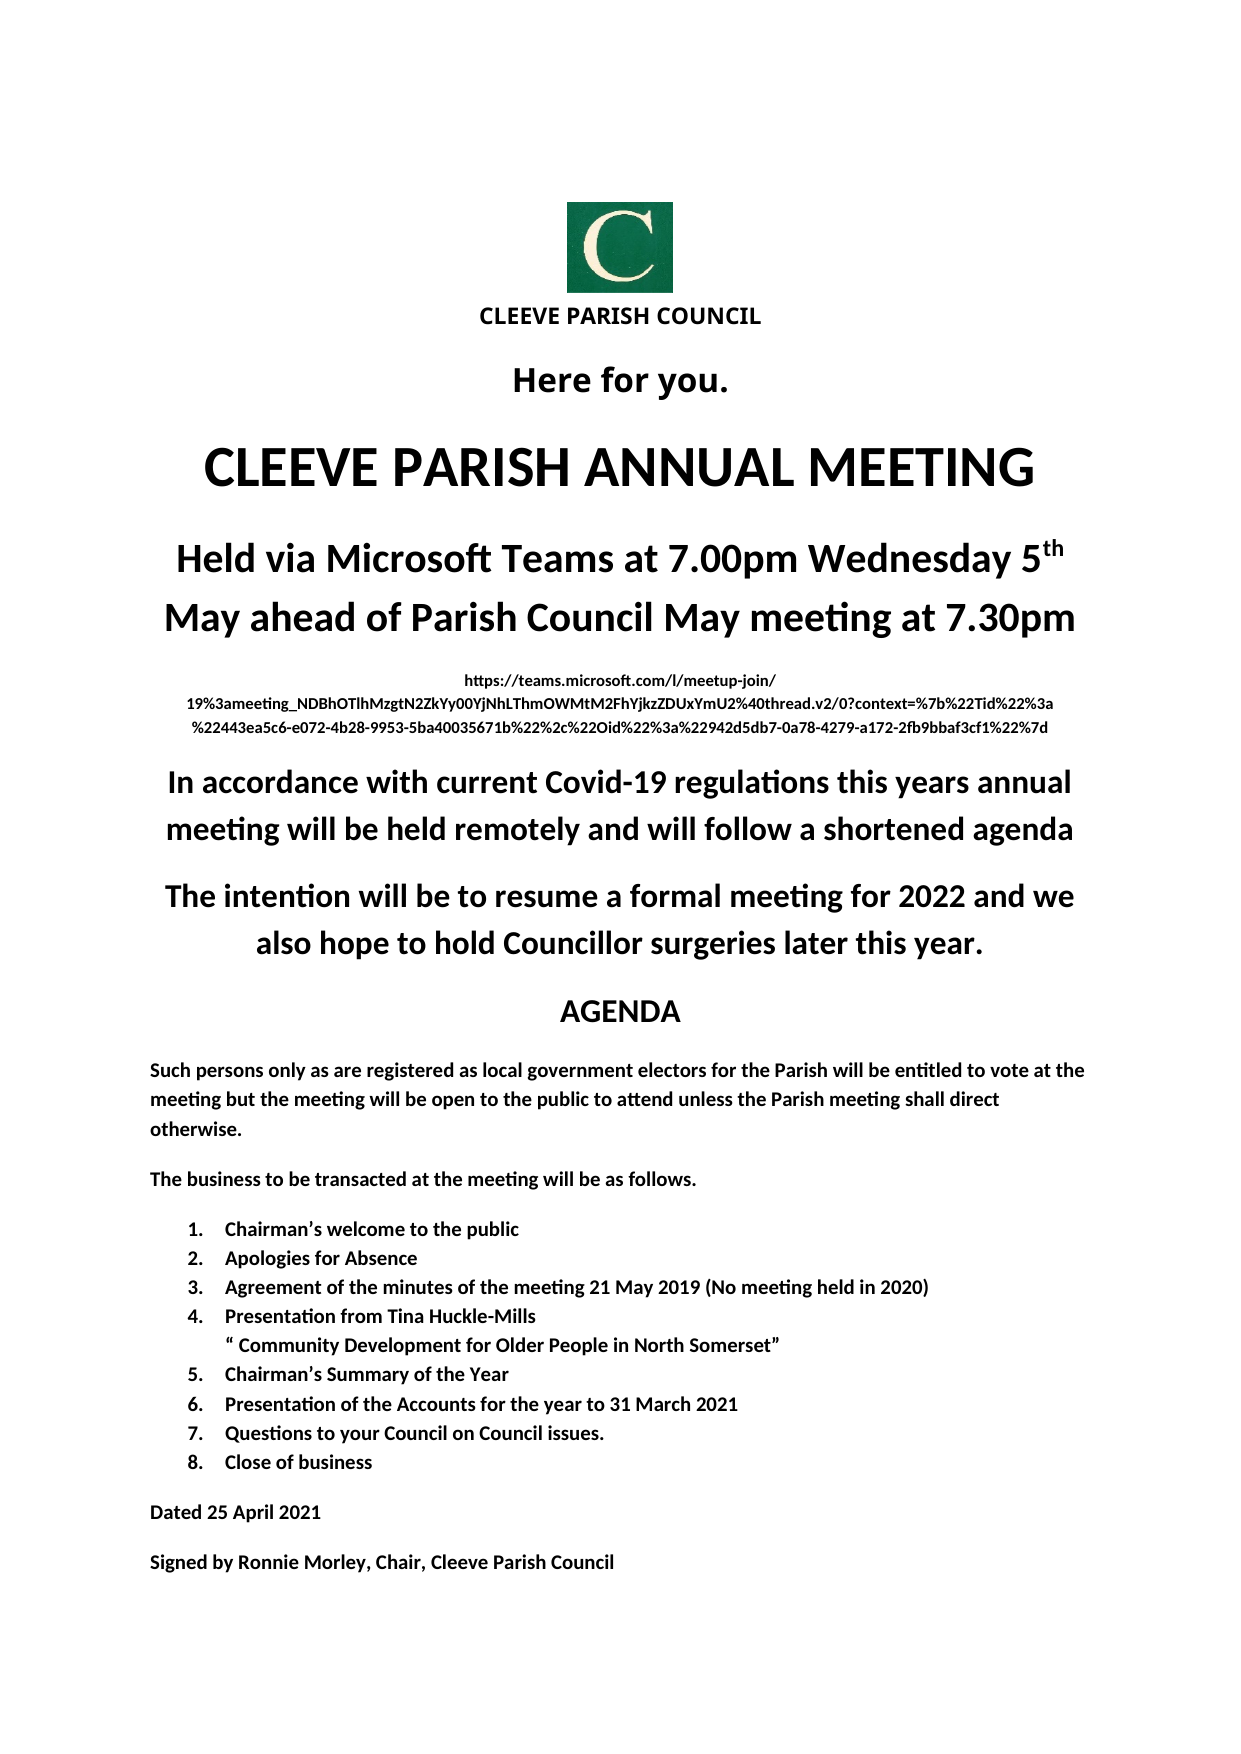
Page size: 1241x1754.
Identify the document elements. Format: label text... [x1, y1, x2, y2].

text Dated 25 April 2021 [150, 1499, 1090, 1524]
list Presentation from Tina Huckle-Mills “ Community Development for Older People in North Somerset” [187, 1303, 1090, 1358]
text AGENDA [150, 990, 1090, 1031]
list Close of business [187, 1449, 1090, 1474]
list Agreement of the minutes of the meeting 21 May 2019 (No meeting held in 2020) [187, 1274, 1090, 1299]
text The business to be transacted at the meeting will be as follows. [150, 1166, 1090, 1191]
text Such persons only as are registered as local government electors for the Parish will be entitled to vote at the meeting but the meeting will be open to the public to attend unless the Parish meeting shall direct otherwise. [150, 1057, 1090, 1141]
list Chairman’s Summary of the Year [187, 1362, 1090, 1387]
text Held via Microsoft Teams at 7.00pm Wednesday 5th May ahead of Parish Council May meeting at 7.30pm [150, 532, 1090, 642]
picture [567, 202, 673, 292]
text https://teams.microsoft.com/l/meetup-join/19%3ameeting_NDBhOTlhMzgtN2ZkYy00YjNhLThmOWMtM2FhYjkzZDUxYmU2%40thread.v2/0?context=%7b%22Tid%22%3a%22443ea5c6-e072-4b28-9953-5ba40035671b%22%2c%22Oid%22%3a%22942d5db7-0a78-4279-a172-2fb9bbaf3cf1%22%7d [150, 670, 1090, 737]
text CLEEVE PARISH ANNUAL MEETING [150, 430, 1090, 501]
text The intention will be to resume a formal meeting for 2022 and we also hope to hold Councillor surgeries later this year. [150, 875, 1090, 963]
text CLEEVE PARISH COUNCIL [150, 300, 1090, 331]
list Chairman’s welcome to the public [187, 1216, 1090, 1241]
text Signed by Ronnie Morley, Chair, Cleeve Parish Council [150, 1549, 1090, 1574]
list Apologies for Absence [187, 1245, 1090, 1270]
list Presentation of the Accounts for the year to 31 March 2021 [187, 1391, 1090, 1416]
text In accordance with current Covid-19 regulations this years annual meeting will be held remotely and will follow a shortened agenda [150, 761, 1090, 848]
list Questions to your Council on Council issues. [187, 1420, 1090, 1445]
text Here for you. [150, 357, 1090, 402]
